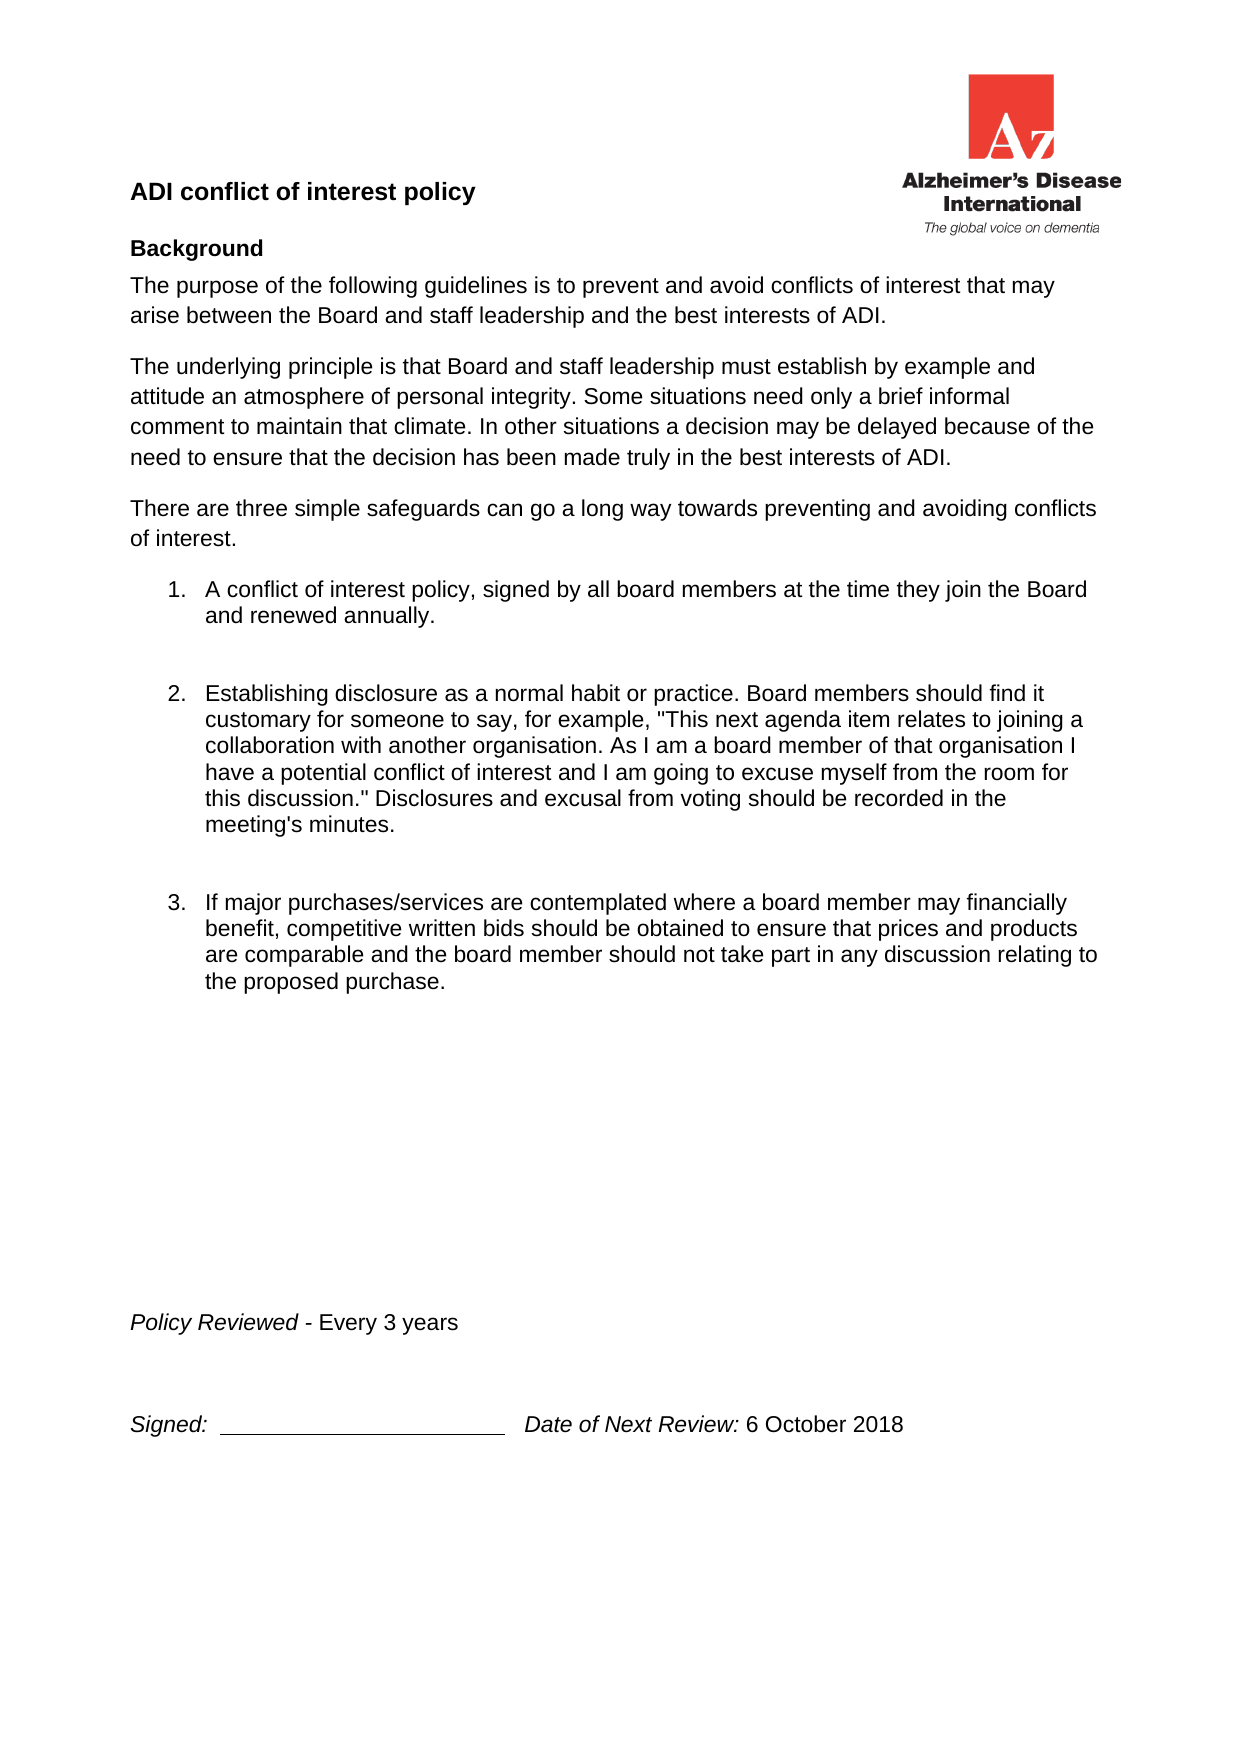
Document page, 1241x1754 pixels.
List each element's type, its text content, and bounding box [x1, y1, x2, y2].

text Signed: Date of Next Review: 6 October 2018 [130, 1411, 1110, 1437]
text The underlying principle is that Board and staff leadership must establish by example and attitude an atmosphere of personal integrity. Some situations need only a brief informal comment to maintain that climate. In other situations a decision may be delayed because of the need to ensure that the decision has been made truly in the best interests of ADI. [130, 353, 1110, 470]
text There are three simple safeguards can go a long way towards preventing and avoiding conflicts of interest. [130, 494, 1110, 551]
text ADI conflict of interest policy [130, 177, 1110, 206]
list Establishing disclosure as a normal habit or practice. Board members should find it customary for someone to say, for example, "This next agenda item relates to joining a collaboration with another organisation. As I am a board member of that organisation I have a potential conflict of interest and I am going to excuse myself from the room for this discussion." Disclosures and excusal from voting should be recorded in the meeting's minutes. [167, 679, 1110, 838]
text The purpose of the following guidelines is to prevent and avoid conflicts of interest that may arise between the Board and staff leadership and the best interests of ADI. [130, 272, 1110, 328]
list A conflict of interest policy, signed by all board members at the time they join the Board and renewed annually. [167, 576, 1110, 628]
text Background [130, 235, 1110, 262]
picture [902, 73, 1122, 236]
text Policy Reviewed - Every 3 years [130, 1309, 1110, 1335]
list If major purchases/services are contemplated where a board member may financially benefit, competitive written bids should be obtained to ensure that prices and products are comparable and the board member should not take part in any discussion relating to the proposed purchase. [167, 889, 1110, 994]
